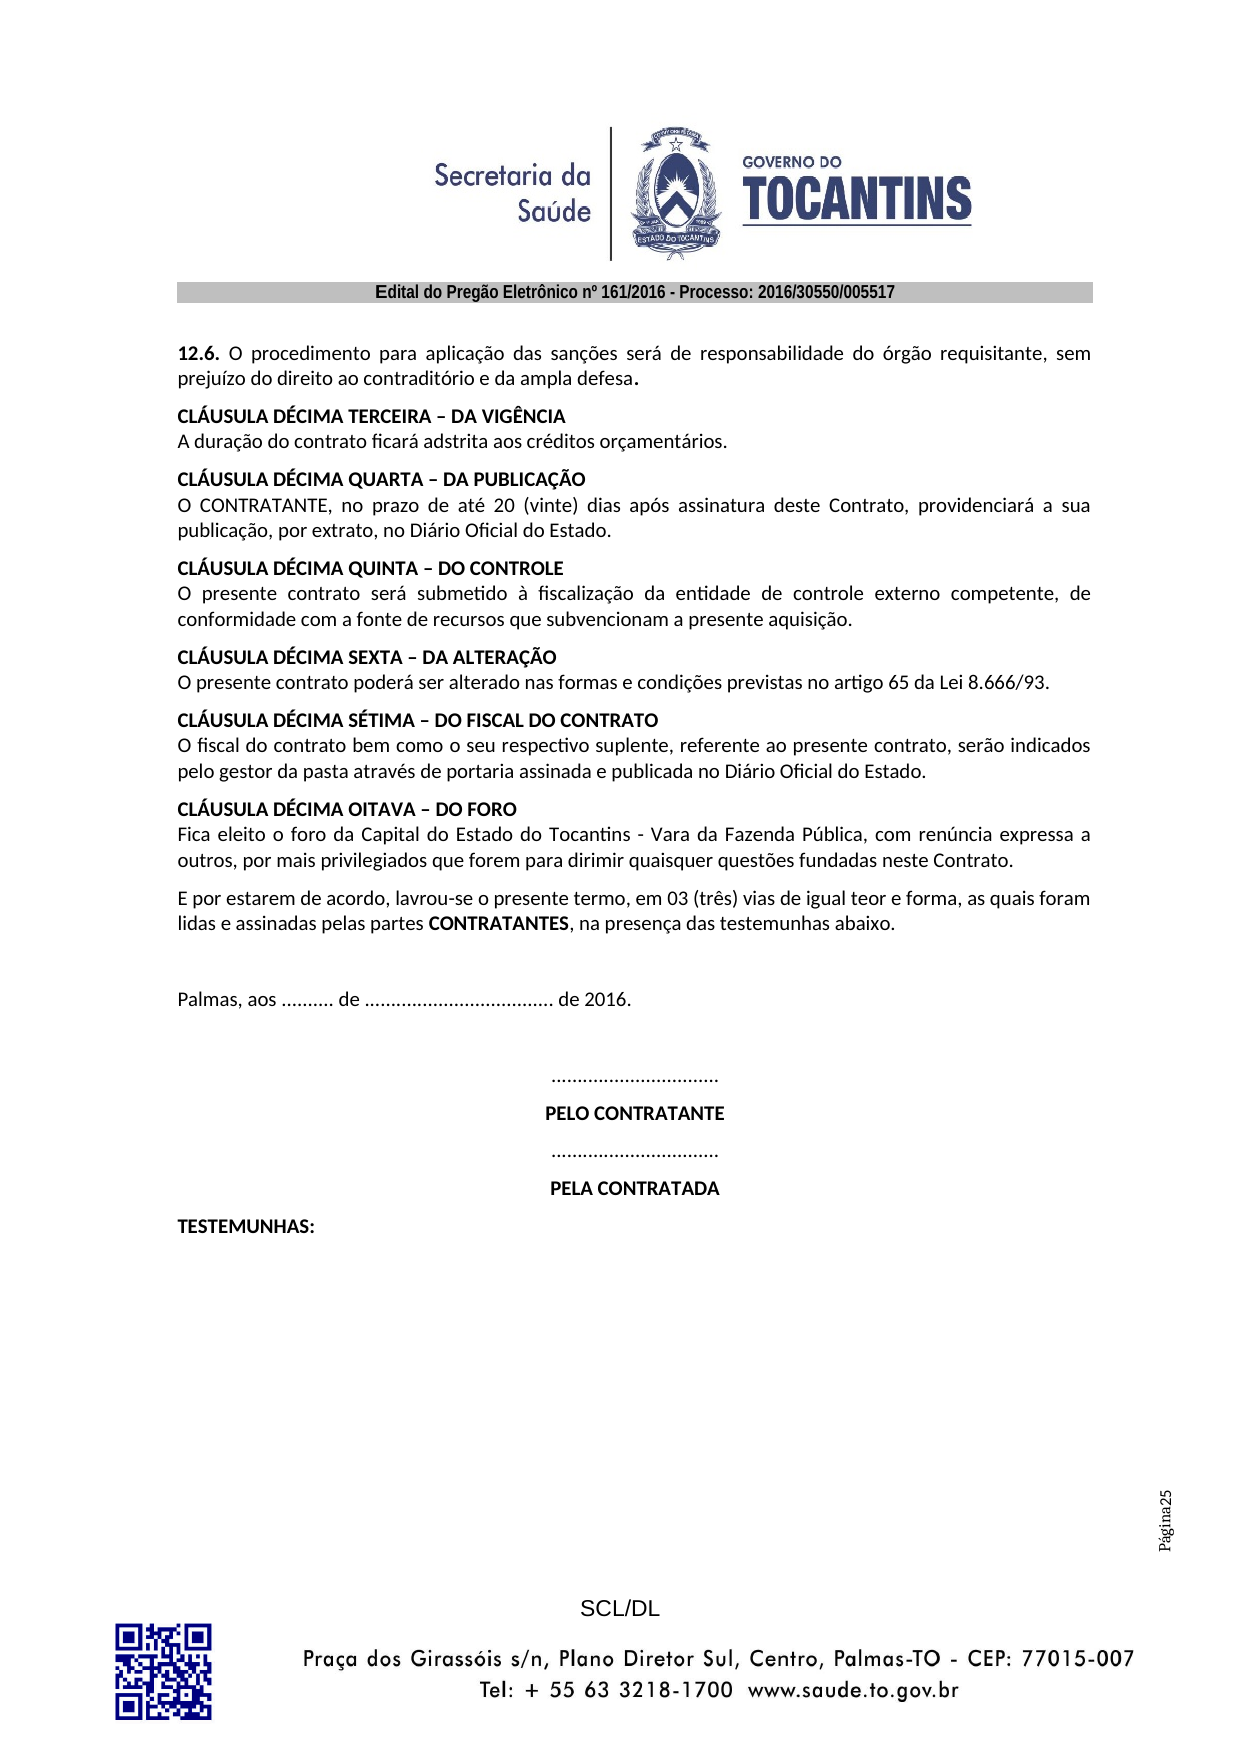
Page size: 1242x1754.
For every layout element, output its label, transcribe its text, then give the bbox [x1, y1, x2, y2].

text CLÁUSULA DÉCIMA OITAVA – DO FORO [177, 796, 1093, 821]
text O presente contrato poderá ser alterado nas formas e condições previstas no artigo 65 da Lei 8.666/93. [177, 669, 1093, 695]
text O CONTRATANTE, no prazo de até 20 (vinte) dias após assinatura deste Contrato, providenciará a sua publicação, por extrato, no Diário Oficial do Estado. [177, 492, 1093, 543]
text TESTEMUNHAS: [177, 1213, 1093, 1239]
text CLÁUSULA DÉCIMA SÉTIMA – DO FISCAL DO CONTRATO [177, 707, 1093, 733]
text CLÁUSULA DÉCIMA QUARTA – DA PUBLICAÇÃO [177, 466, 1093, 492]
text O presente contrato será submetido à fiscalização da entidade de controle externo competente, de conformidade com a fonte de recursos que subvencionam a presente aquisição. [177, 581, 1093, 631]
picture [0, 43, 1237, 276]
text CLÁUSULA DÉCIMA TERCEIRA – DA VIGÊNCIA [177, 403, 1093, 428]
text ................................ [177, 1062, 1093, 1087]
text Fica eleito o foro da Capital do Estado do Tocantins - Vara da Fazenda Pública, com renúncia expressa a outros, por mais privilegiados que forem para dirimir quaisquer questões fundadas neste Contrato. [177, 821, 1093, 872]
text CLÁUSULA DÉCIMA SEXTA – DA ALTERAÇÃO [177, 644, 1093, 669]
picture [111, 1619, 1134, 1724]
text ................................ [177, 1138, 1093, 1163]
text 12.6. O procedimento para aplicação das sanções será de responsabilidade do órgão requisitante, sem prejuízo do direito ao contraditório e da ampla defesa. [177, 340, 1093, 391]
text CLÁUSULA DÉCIMA QUINTA – DO CONTROLE [177, 555, 1093, 581]
text E por estarem de acordo, lavrou-se o presente termo, em 03 (três) vias de igual teor e forma, as quais foram lidas e assinadas pelas partes CONTRATANTES, na presença das testemunhas abaixo. [177, 885, 1093, 936]
text A duração do contrato ficará adstrita aos créditos orçamentários. [177, 428, 1093, 454]
text PELA CONTRATADA [177, 1176, 1093, 1201]
text O fiscal do contrato bem como o seu respectivo suplente, referente ao presente contrato, serão indicados pelo gestor da pasta através de portaria assinada e publicada no Diário Oficial do Estado. [177, 733, 1093, 783]
text PELO CONTRATANTE [177, 1100, 1093, 1125]
text Palmas, aos .......... de .................................... de 2016. [177, 986, 1093, 1011]
